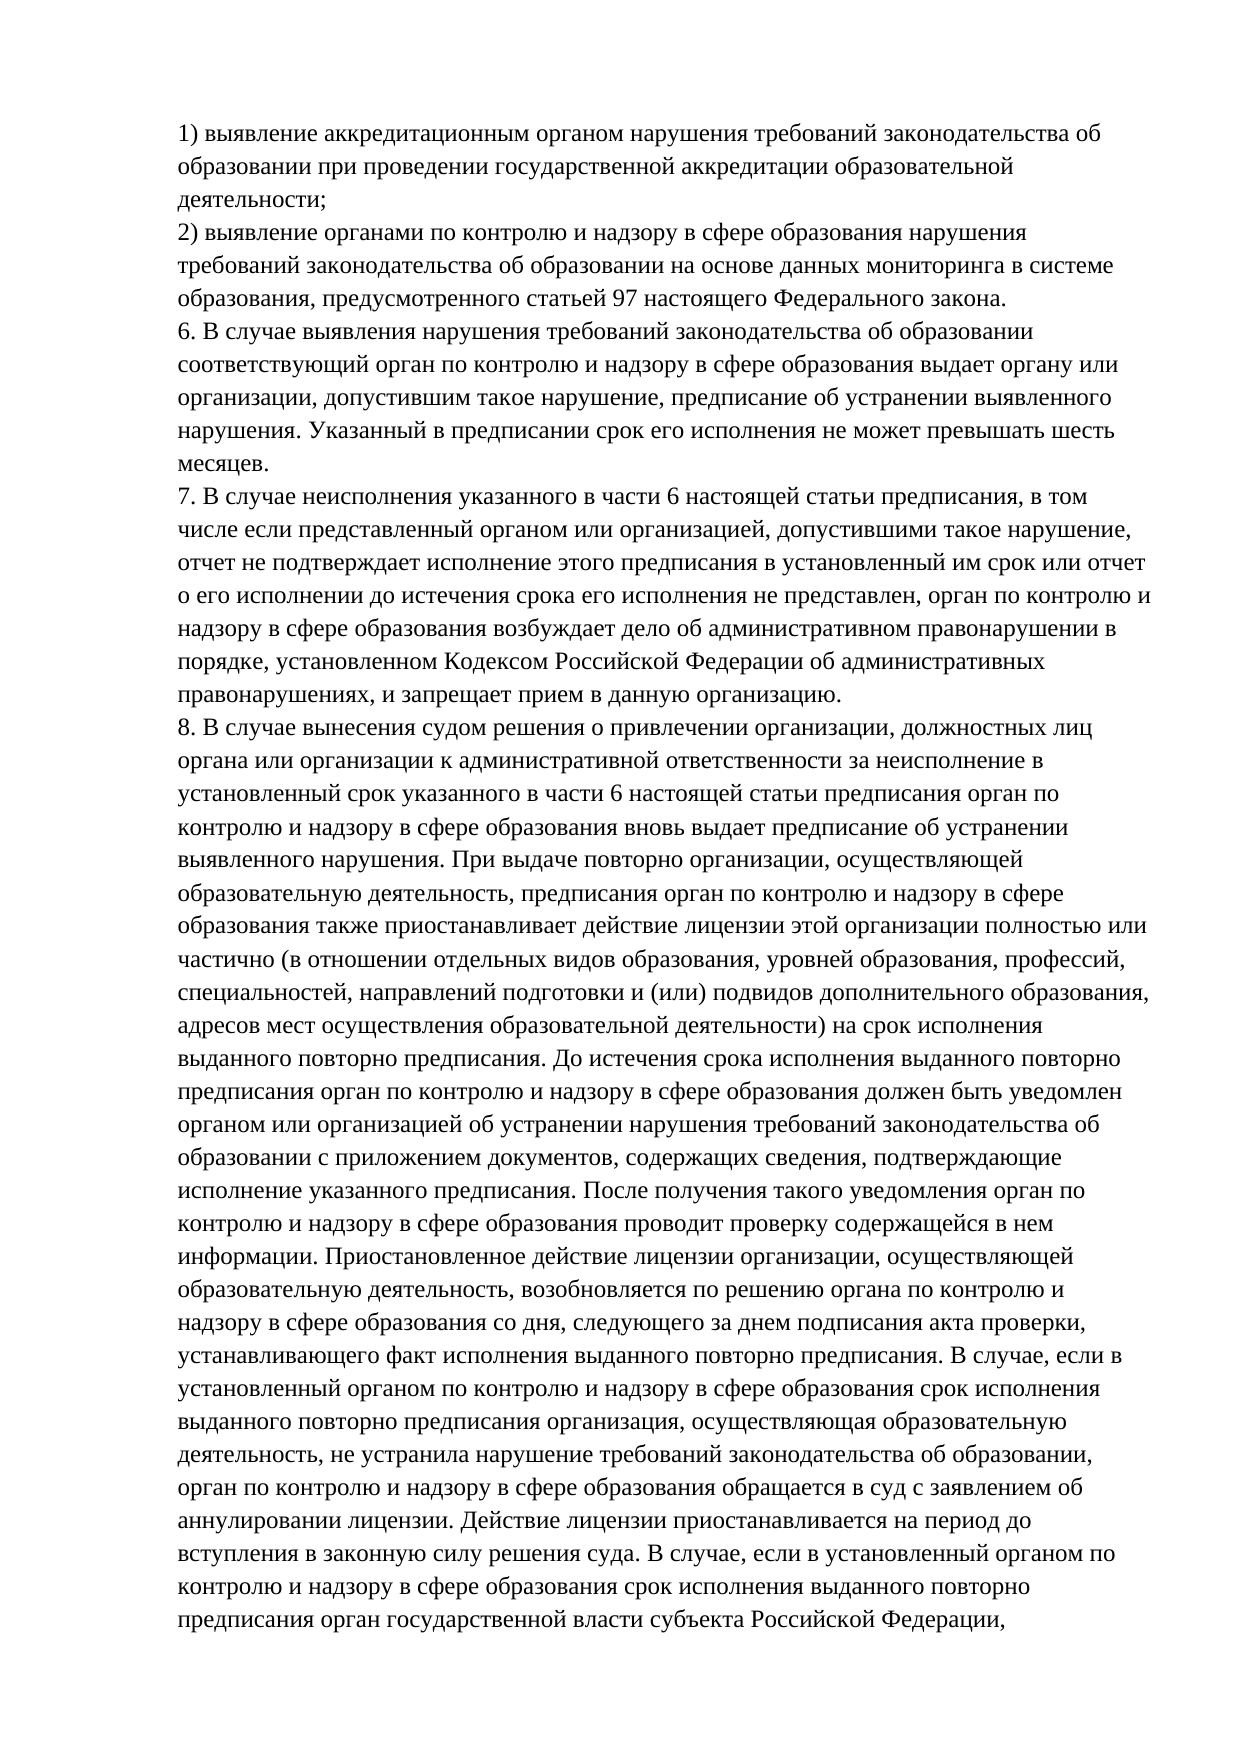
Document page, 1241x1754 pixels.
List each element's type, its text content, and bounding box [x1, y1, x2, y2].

text 7. В случае неисполнения указанного в части 6 настоящей статьи предписания, в том числе если представленный органом или организацией, допустившими такое нарушение, отчет не подтверждает исполнение этого предписания в установленный им срок или отчет о его исполнении до истечения срока его исполнения не представлен, орган по контролю и надзору в сфере образования возбуждает дело об административном правонарушении в порядке, установленном Кодексом Российской Федерации об административных правонарушениях, и запрещает прием в данную организацию. [177, 481, 1152, 708]
text 1) выявление аккредитационным органом нарушения требований законодательства об образовании при проведении государственной аккредитации образовательной деятельности; [177, 118, 1152, 213]
text 2) выявление органами по контролю и надзору в сфере образования нарушения требований законодательства об образовании на основе данных мониторинга в системе образования, предусмотренного статьей 97 настоящего Федерального закона. [177, 217, 1152, 312]
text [177, 712, 1152, 1633]
text 6. В случае выявления нарушения требований законодательства об образовании соответствующий орган по контролю и надзору в сфере образования выдает органу или организации, допустившим такое нарушение, предписание об устранении выявленного нарушения. Указанный в предписании срок его исполнения не может превышать шесть месяцев. [177, 316, 1152, 477]
